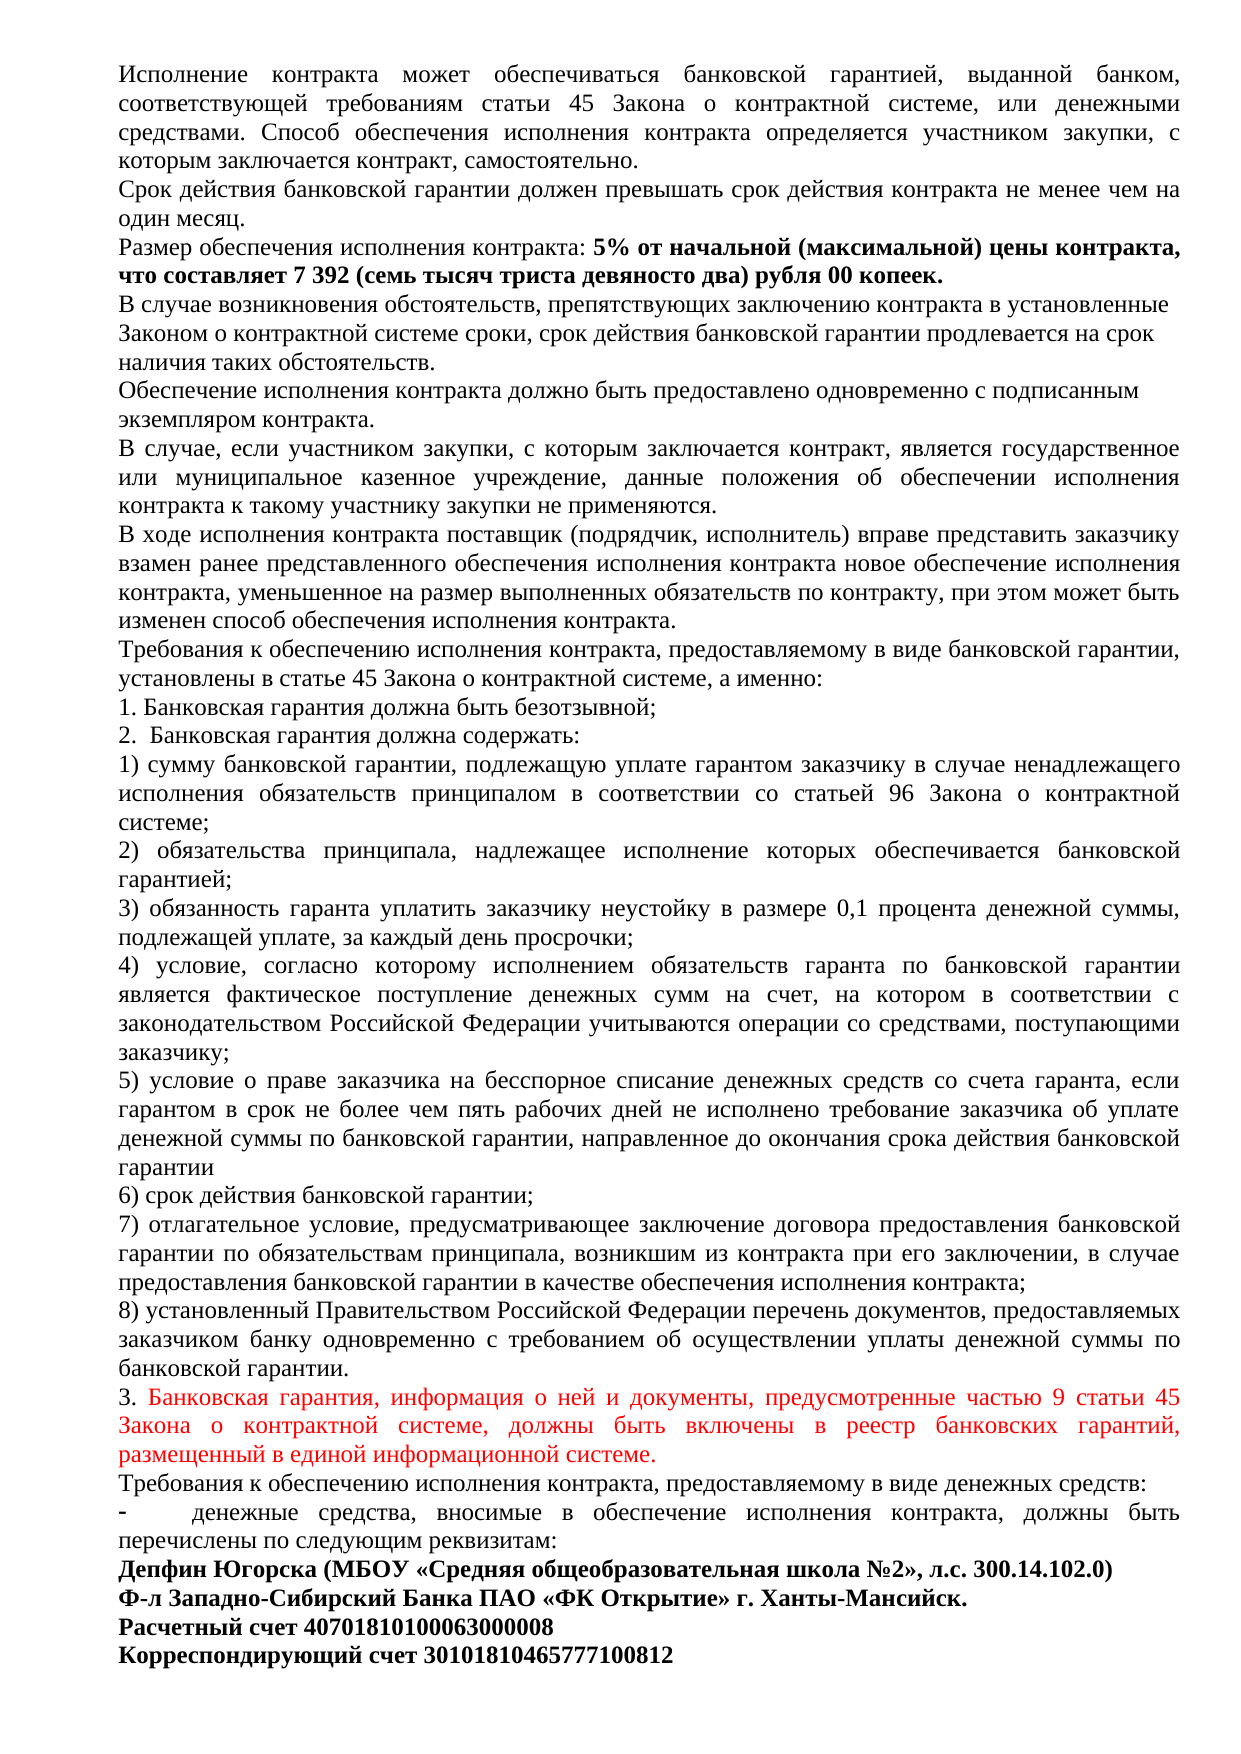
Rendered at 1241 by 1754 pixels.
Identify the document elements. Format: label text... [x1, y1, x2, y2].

text В ходе исполнения контракта поставщик (подрядчик, исполнитель) вправе представить заказчику взамен ранее представленного обеспечения исполнения контракта новое обеспечение исполнения контракта, уменьшенное на размер выполненных обязательств по контракту, при этом может быть изменен способ обеспечения исполнения контракта. [118, 519, 1181, 634]
subtitle 6) срок действия банковской гарантии; [118, 1180, 1181, 1209]
text 2. Банковская гарантия должна содержать: [118, 720, 1181, 749]
text Депфин Югорска (МБОУ «Средняя общеобразовательная школа №2», л.с. 300.14.102.0) [118, 1554, 1181, 1583]
subtitle 8) установленный Правительством Российской Федерации перечень документов, предоставляемых заказчиком банку одновременно с требованием об осуществлении уплаты денежной суммы по банковской гарантии. [118, 1295, 1181, 1382]
text Корреспондирующий счет 30101810465777100812 [118, 1640, 1181, 1669]
text 1) сумму банковской гарантии, подлежащую уплате гарантом заказчику в случае ненадлежащего исполнения обязательств принципалом в соответствии со статьей 96 Закона о контрактной системе; [118, 749, 1181, 835]
text Ф-л Западно-Сибирский Банка ПАО «ФК Открытие» г. Ханты-Мансийск. [118, 1583, 1181, 1612]
text Срок действия банковской гарантии должен превышать срок действия контракта не менее чем на один месяц. [118, 174, 1181, 232]
subtitle Требования к обеспечению исполнения контракта, предоставляемому в виде денежных средств: [118, 1468, 1181, 1497]
subtitle 7) отлагательное условие, предусматривающее заключение договора предоставления банковской гарантии по обязательствам принципала, возникшим из контракта при его заключении, в случае предоставления банковской гарантии в качестве обеспечения исполнения контракта; [118, 1209, 1181, 1295]
text Требования к обеспечению исполнения контракта, предоставляемому в виде банковской гарантии, установлены в статье 45 Закона о контрактной системе, а именно: [118, 634, 1181, 692]
text Расчетный счет 40701810100063000008 [118, 1612, 1181, 1640]
text Обеспечение исполнения контракта должно быть предоставлено одновременно с подписанным экземпляром контракта. [118, 375, 1181, 433]
subtitle 4) условие, согласно которому исполнением обязательств гаранта по банковской гарантии является фактическое поступление денежных сумм на счет, на котором в соответствии с законодательством Российской Федерации учитываются операции со средствами, поступающими заказчику; [118, 950, 1181, 1065]
subtitle 5) условие о праве заказчика на бесспорное списание денежных средств со счета гаранта, если гарантом в срок не более чем пять рабочих дней не исполнено требование заказчика об уплате денежной суммы по банковской гарантии, направленное до окончания срока действия банковской гарантии [118, 1065, 1181, 1180]
subtitle 3) обязанность гаранта уплатить заказчику неустойку в размере 0,1 процента денежной суммы, подлежащей уплате, за каждый день просрочки; [118, 893, 1181, 950]
subtitle денежные средства, вносимые в обеспечение исполнения контракта, должны быть перечислены по следующим реквизитам: [118, 1497, 1181, 1554]
subtitle Размер обеспечения исполнения контракта: 5% от начальной (максимальной) цены контракта, что составляет 7 392 (семь тысяч триста девяносто два) рубля 00 копеек. [118, 232, 1181, 289]
text В случае, если участником закупки, с которым заключается контракт, является государственное или муниципальное казенное учреждение, данные положения об обеспечении исполнения контракта к такому участнику закупки не применяются. [118, 433, 1181, 519]
text В случае возникновения обстоятельств, препятствующих заключению контракта в установленные Законом о контрактной системе сроки, срок действия банковской гарантии продлевается на срок наличия таких обстоятельств. [118, 289, 1181, 375]
subtitle 2) обязательства принципала, надлежащее исполнение которых обеспечивается банковской гарантией; [118, 835, 1181, 893]
text Исполнение контракта может обеспечиваться банковской гарантией, выданной банком, соответствующей требованиям статьи 45 Закона о контрактной системе, или денежными средствами. Способ обеспечения исполнения контракта определяется участником закупки, с которым заключается контракт, самостоятельно. [118, 59, 1181, 174]
text 3. Банковская гарантия, информация о ней и документы, предусмотренные частью 9 статьи 45 Закона о контрактной системе, должны быть включены в реестр банковских гарантий, размещенный в единой информационной системе. [118, 1382, 1181, 1468]
text 1. Банковская гарантия должна быть безотзывной; [118, 692, 1181, 720]
